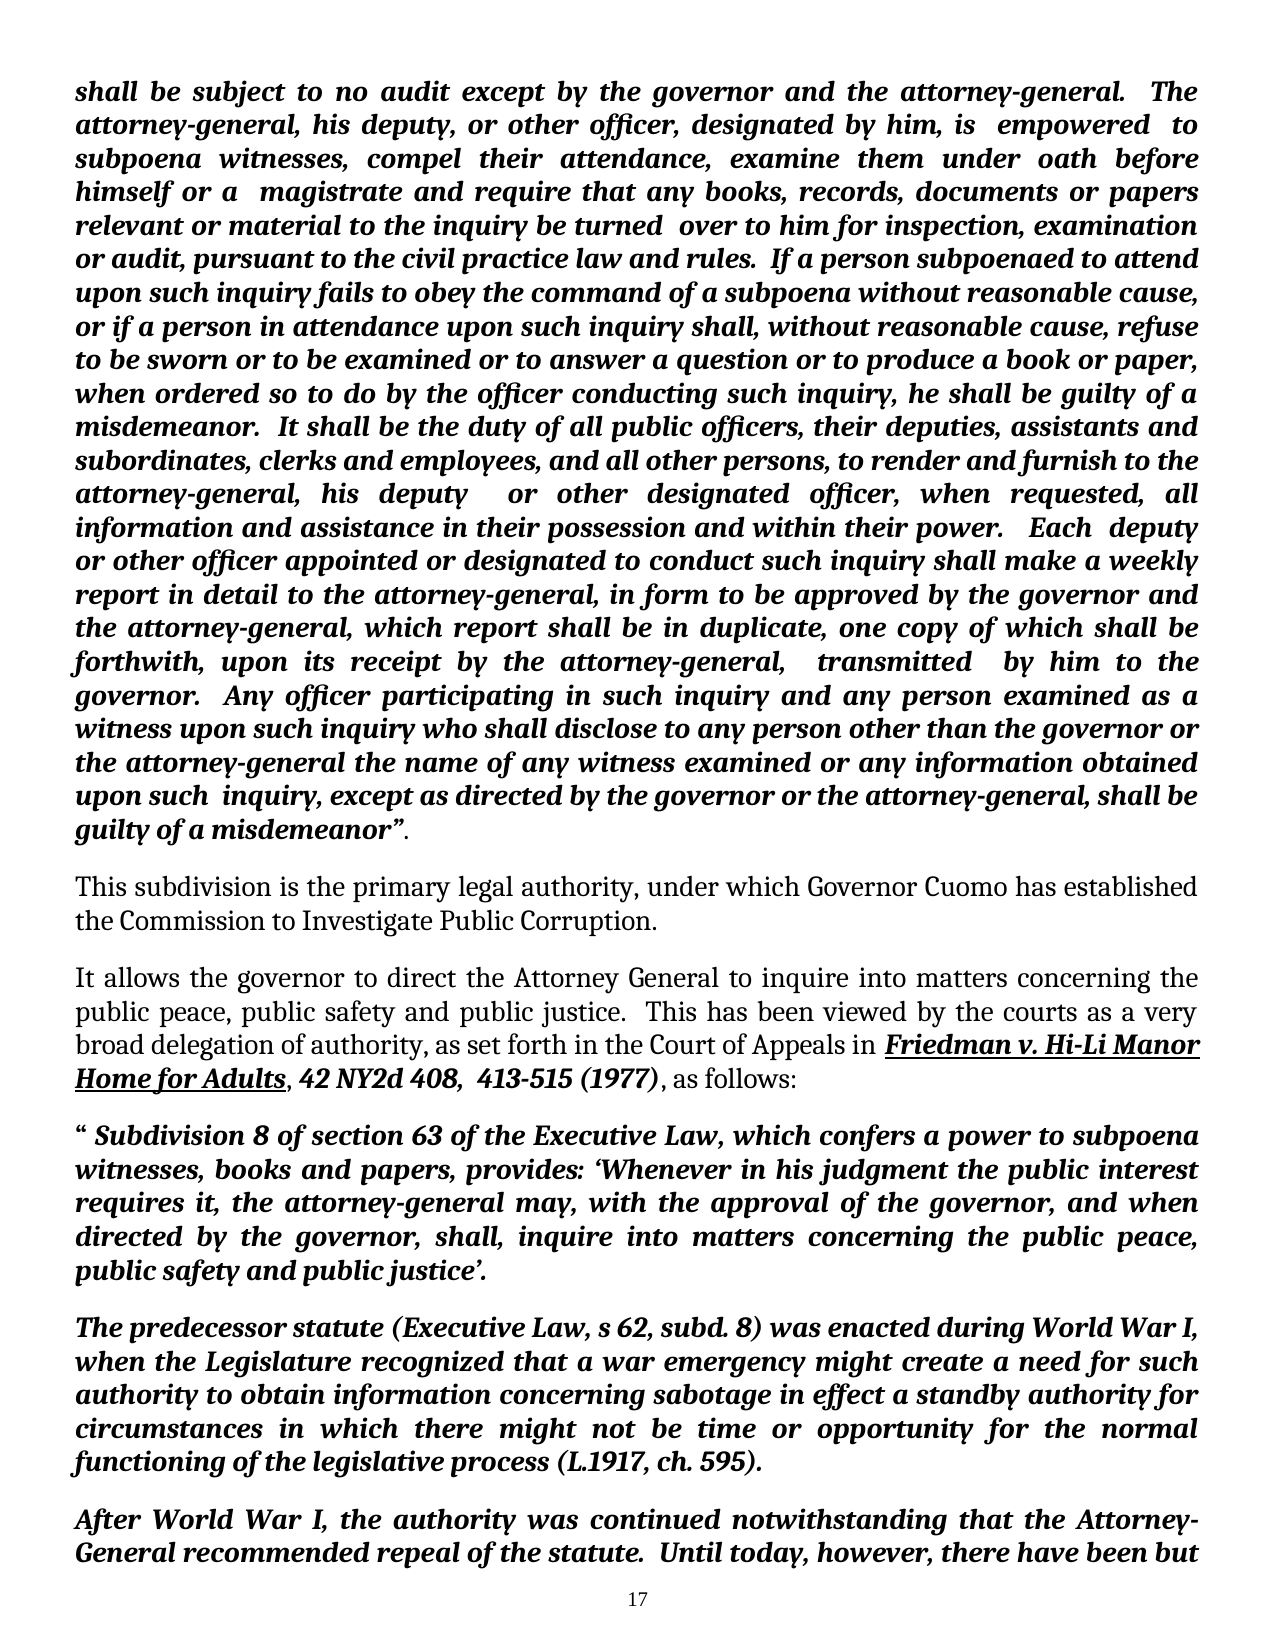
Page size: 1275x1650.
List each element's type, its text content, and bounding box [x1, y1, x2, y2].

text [75, 75, 1200, 846]
text It allows the governor to direct the Attorney General to inquire into matters concerning the public peace, public safety and public justice. This has been viewed by the courts as a very broad delegation of authority, as set forth in the Court of Appeals in Friedman v. Hi-Li Manor Home for Adults, 42 NY2d 408, 413-515 (1977), as follows: [75, 961, 1200, 1096]
text This subdivision is the primary legal authority, under which Governor Cuomo has established the Commission to Investigate Public Corruption. [75, 870, 1200, 937]
text “ Subdivision 8 of section 63 of the Executive Law, which confers a power to subpoena witnesses, books and papers, provides: ‘Whenever in his judgment the public interest requires it, the attorney-general may, with the approval of the governor, and when directed by the governor, shall, inquire into matters concerning the public peace, public safety and public justice’. [75, 1119, 1200, 1287]
text The predecessor statute (Executive Law, s 62, subd. 8) was enacted during World War I, when the Legislature recognized that a war emergency might create a need for such authority to obtain information concerning sabotage in effect a standby authority for circumstances in which there might not be time or opportunity for the normal functioning of the legislative process (L.1917, ch. 595). [75, 1311, 1200, 1479]
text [75, 1503, 1200, 1570]
